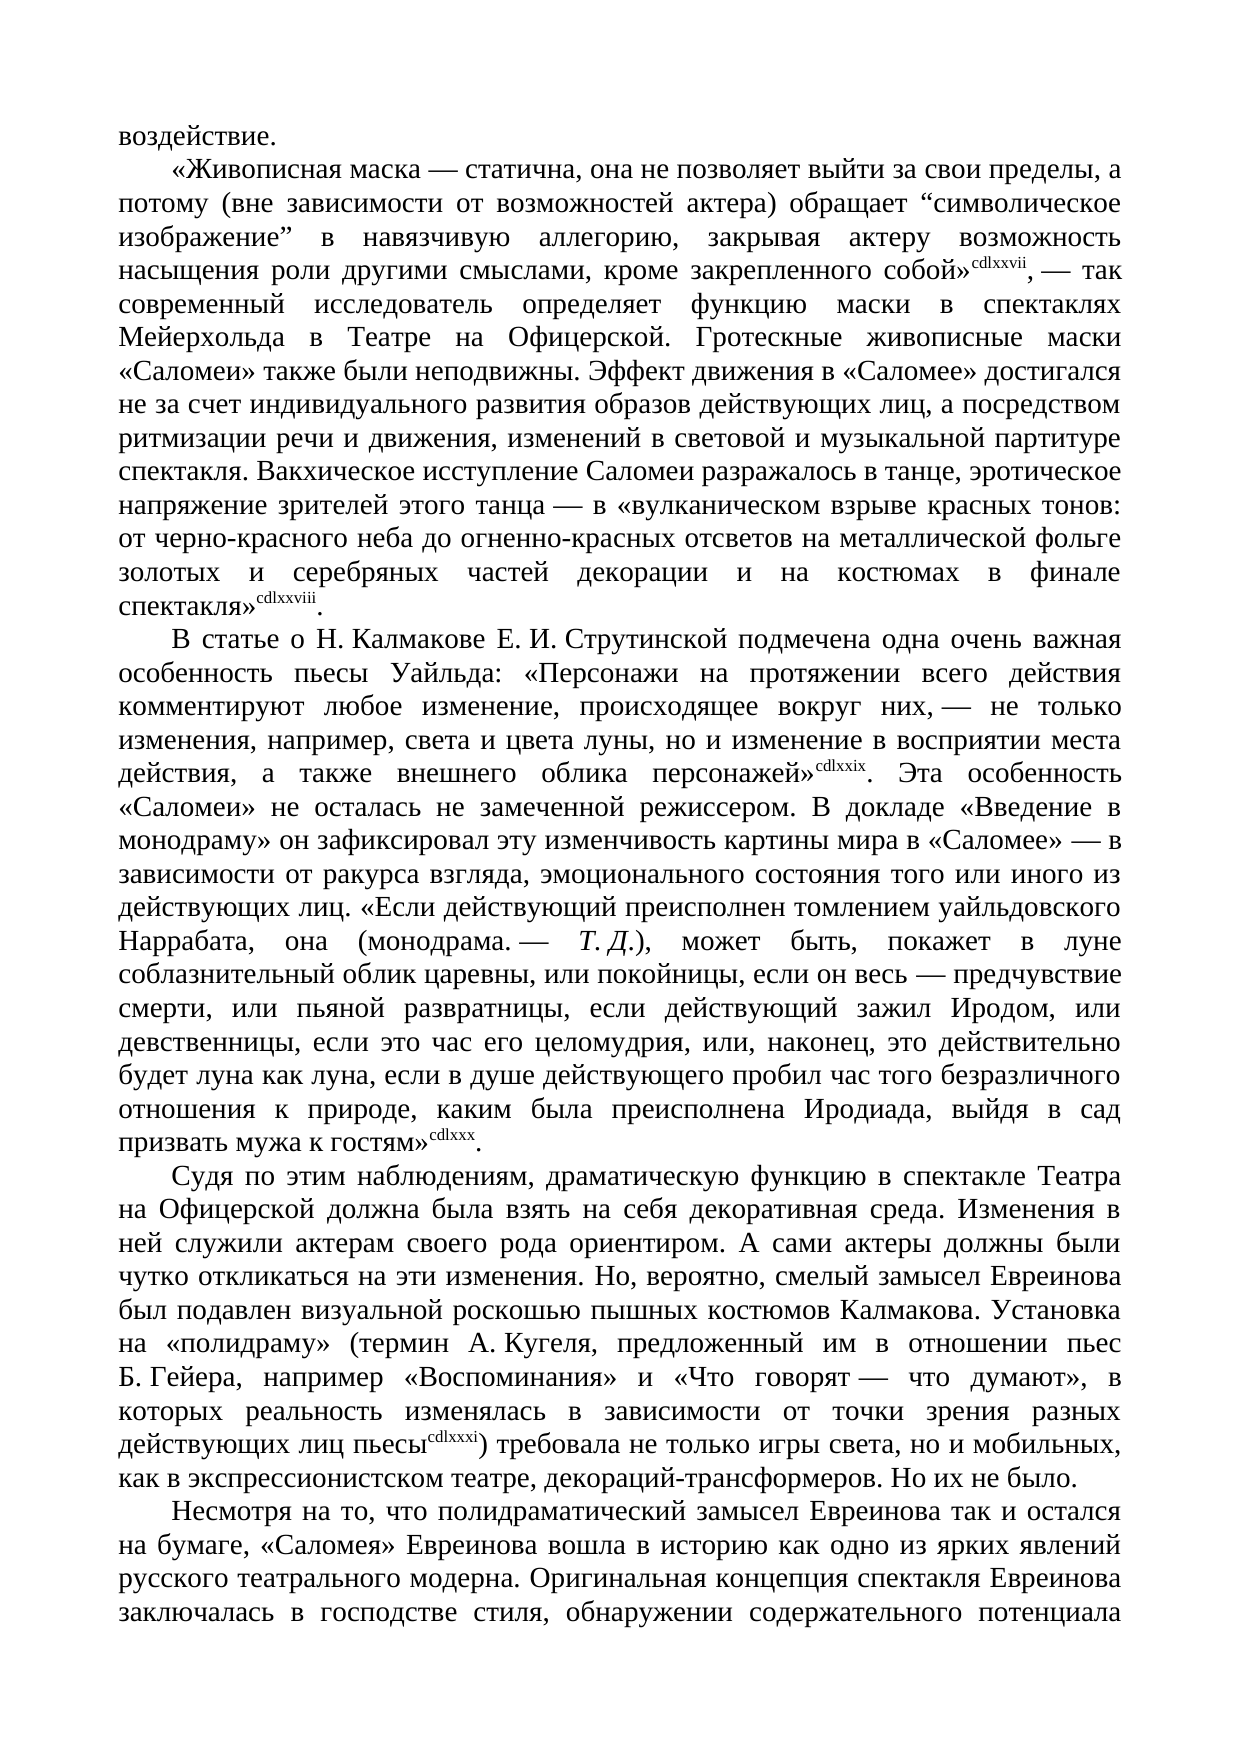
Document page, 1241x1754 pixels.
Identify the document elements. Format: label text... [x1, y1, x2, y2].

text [118, 1493, 1122, 1627]
text «Живописная маска — статична, она не позволяет выйти за свои пределы, а потому (вне зависимости от возможностей актера) обращает “символическое изображение” в навязчивую аллегорию, закрывая актеру возможность насыщения роли другими смыслами, кроме закрепленного собой», — так современный исследователь определяет функцию маски в спектаклях {152} Мейерхольда в Театре на Офицерской. Гротескные живописные маски «Саломеи» также были неподвижны. Эффект движения в «Саломее» достигался не за счет индивидуального развития образов действующих лиц, а посредством ритмизации речи и движения, изменений в световой и музыкальной партитуре спектакля. Вакхическое исступление Саломеи разражалось в танце, эротическое напряжение зрителей этого танца — в «вулканическом взрыве красных тонов: от черно-красного неба до огненно-красных отсветов на металлической фольге золотых и серебряных частей декорации и на костюмах в финале спектакля». [118, 152, 1122, 621]
text Судя по этим наблюдениям, драматическую функцию в спектакле Театра на Офицерской должна была взять на себя декоративная среда. Изменения в ней служили актерам своего рода ориентиром. А сами актеры должны были чутко откликаться на эти изменения. {153} Но, вероятно, смелый замысел Евреинова был подавлен визуальной роскошью пышных костюмов Калмакова. Установка на «полидраму» (термин А. Кугеля, предложенный им в отношении пьес Б. Гейера, например «Воспоминания» и «Что говорят — что думают», в которых реальность изменялась в зависимости от точки зрения разных действующих лиц пьесы) требовала не только игры света, но и мобильных, как в экспрессионистском театре, декораций-трансформеров. Но их не было. [118, 1158, 1122, 1493]
text В статье о Н. Калмакове Е. И. Струтинской подмечена одна очень важная особенность пьесы Уайльда: «Персонажи на протяжении всего действия комментируют любое изменение, происходящее вокруг них, — не только изменения, например, света и цвета луны, но и изменение в восприятии места действия, а также внешнего облика персонажей». Эта особенность «Саломеи» не осталась не замеченной режиссером. В докладе «Введение в монодраму» он зафиксировал эту изменчивость картины мира в «Саломее» — в зависимости от ракурса взгляда, эмоционального состояния того или иного из действующих лиц. «Если действующий преисполнен томлением уайльдовского Наррабата, она (монодрама. — Т. Д.), может быть, покажет в луне соблазнительный облик царевны, или покойницы, если он весь — предчувствие смерти, или пьяной развратницы, если действующий зажил Иродом, или девственницы, если это час его целомудрия, или, наконец, это действительно будет луна как луна, если в душе действующего пробил час того безразличного отношения к природе, каким была преисполнена Иродиада, выйдя в сад призвать мужа к гостям». [118, 621, 1122, 1158]
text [118, 118, 1122, 152]
